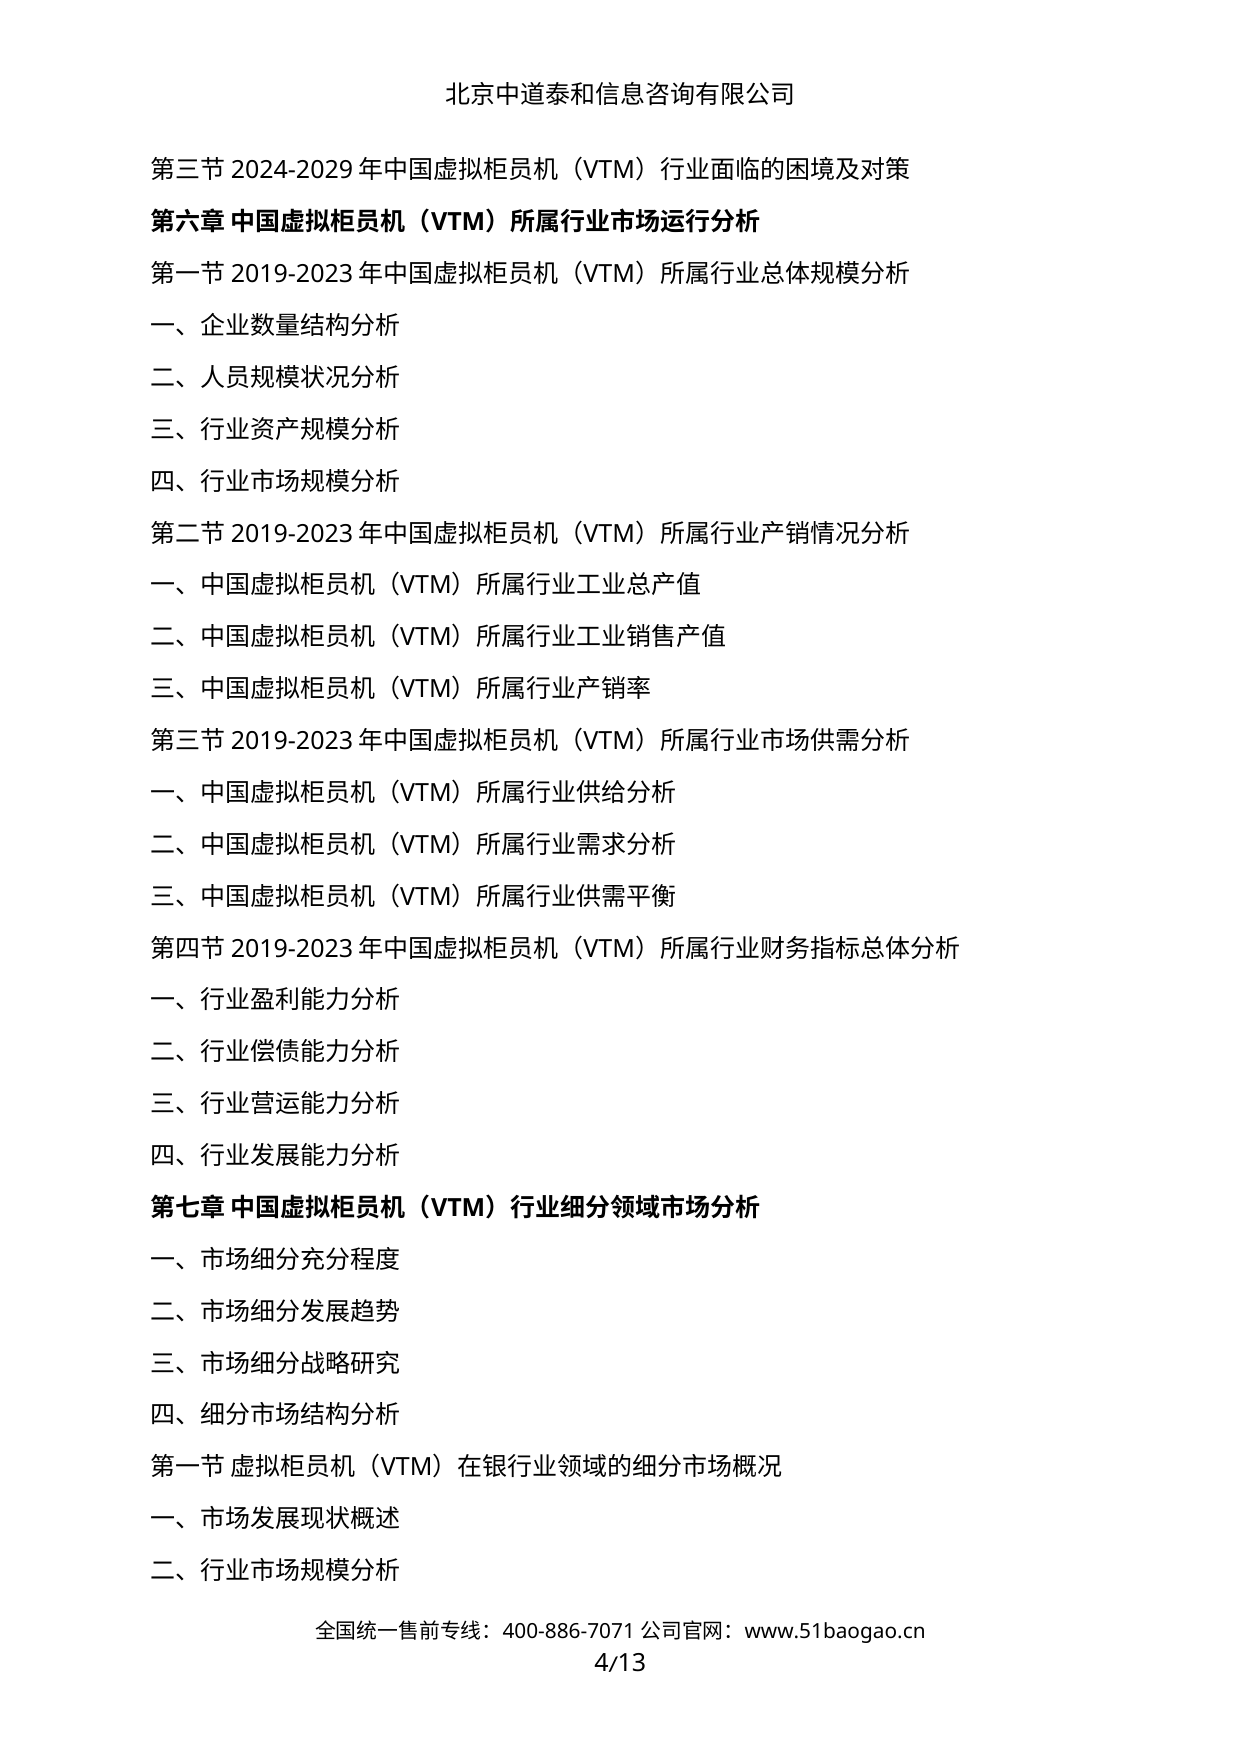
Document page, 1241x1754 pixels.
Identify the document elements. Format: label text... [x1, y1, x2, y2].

text 第二节 2019-2023年中国虚拟柜员机（VTM）所属行业产销情况分析 [150, 513, 1090, 549]
text 二、人员规模状况分析 [150, 357, 1090, 394]
text 三、市场细分战略研究 [150, 1343, 1090, 1379]
text 四、行业市场规模分析 [150, 461, 1090, 497]
text 第三节 2024-2029年中国虚拟柜员机（VTM）行业面临的困境及对策 [150, 150, 1090, 186]
text 三、中国虚拟柜员机（VTM）所属行业供需平衡 [150, 876, 1090, 912]
text 第一节 虚拟柜员机（VTM）在银行业领域的细分市场概况 [150, 1447, 1090, 1483]
text 二、行业市场规模分析 [150, 1551, 1090, 1587]
text 一、中国虚拟柜员机（VTM）所属行业供给分析 [150, 772, 1090, 809]
text 二、中国虚拟柜员机（VTM）所属行业工业销售产值 [150, 617, 1090, 653]
text 四、细分市场结构分析 [150, 1395, 1090, 1431]
text 一、行业盈利能力分析 [150, 980, 1090, 1016]
text 四、行业发展能力分析 [150, 1136, 1090, 1172]
text 一、市场细分充分程度 [150, 1239, 1090, 1276]
text 一、市场发展现状概述 [150, 1499, 1090, 1535]
text 三、行业资产规模分析 [150, 409, 1090, 446]
text 一、企业数量结构分析 [150, 306, 1090, 342]
text 第三节 2019-2023年中国虚拟柜员机（VTM）所属行业市场供需分析 [150, 721, 1090, 757]
text 一、中国虚拟柜员机（VTM）所属行业工业总产值 [150, 565, 1090, 601]
text 二、行业偿债能力分析 [150, 1032, 1090, 1068]
text 三、行业营运能力分析 [150, 1084, 1090, 1120]
text 二、市场细分发展趋势 [150, 1291, 1090, 1327]
text 第四节 2019-2023年中国虚拟柜员机（VTM）所属行业财务指标总体分析 [150, 928, 1090, 964]
text 第七章 中国虚拟柜员机（VTM）行业细分领域市场分析 [150, 1187, 1090, 1224]
text 第一节 2019-2023年中国虚拟柜员机（VTM）所属行业总体规模分析 [150, 254, 1090, 290]
text 第六章 中国虚拟柜员机（VTM）所属行业市场运行分析 [150, 202, 1090, 238]
text 二、中国虚拟柜员机（VTM）所属行业需求分析 [150, 824, 1090, 861]
text 三、中国虚拟柜员机（VTM）所属行业产销率 [150, 669, 1090, 705]
